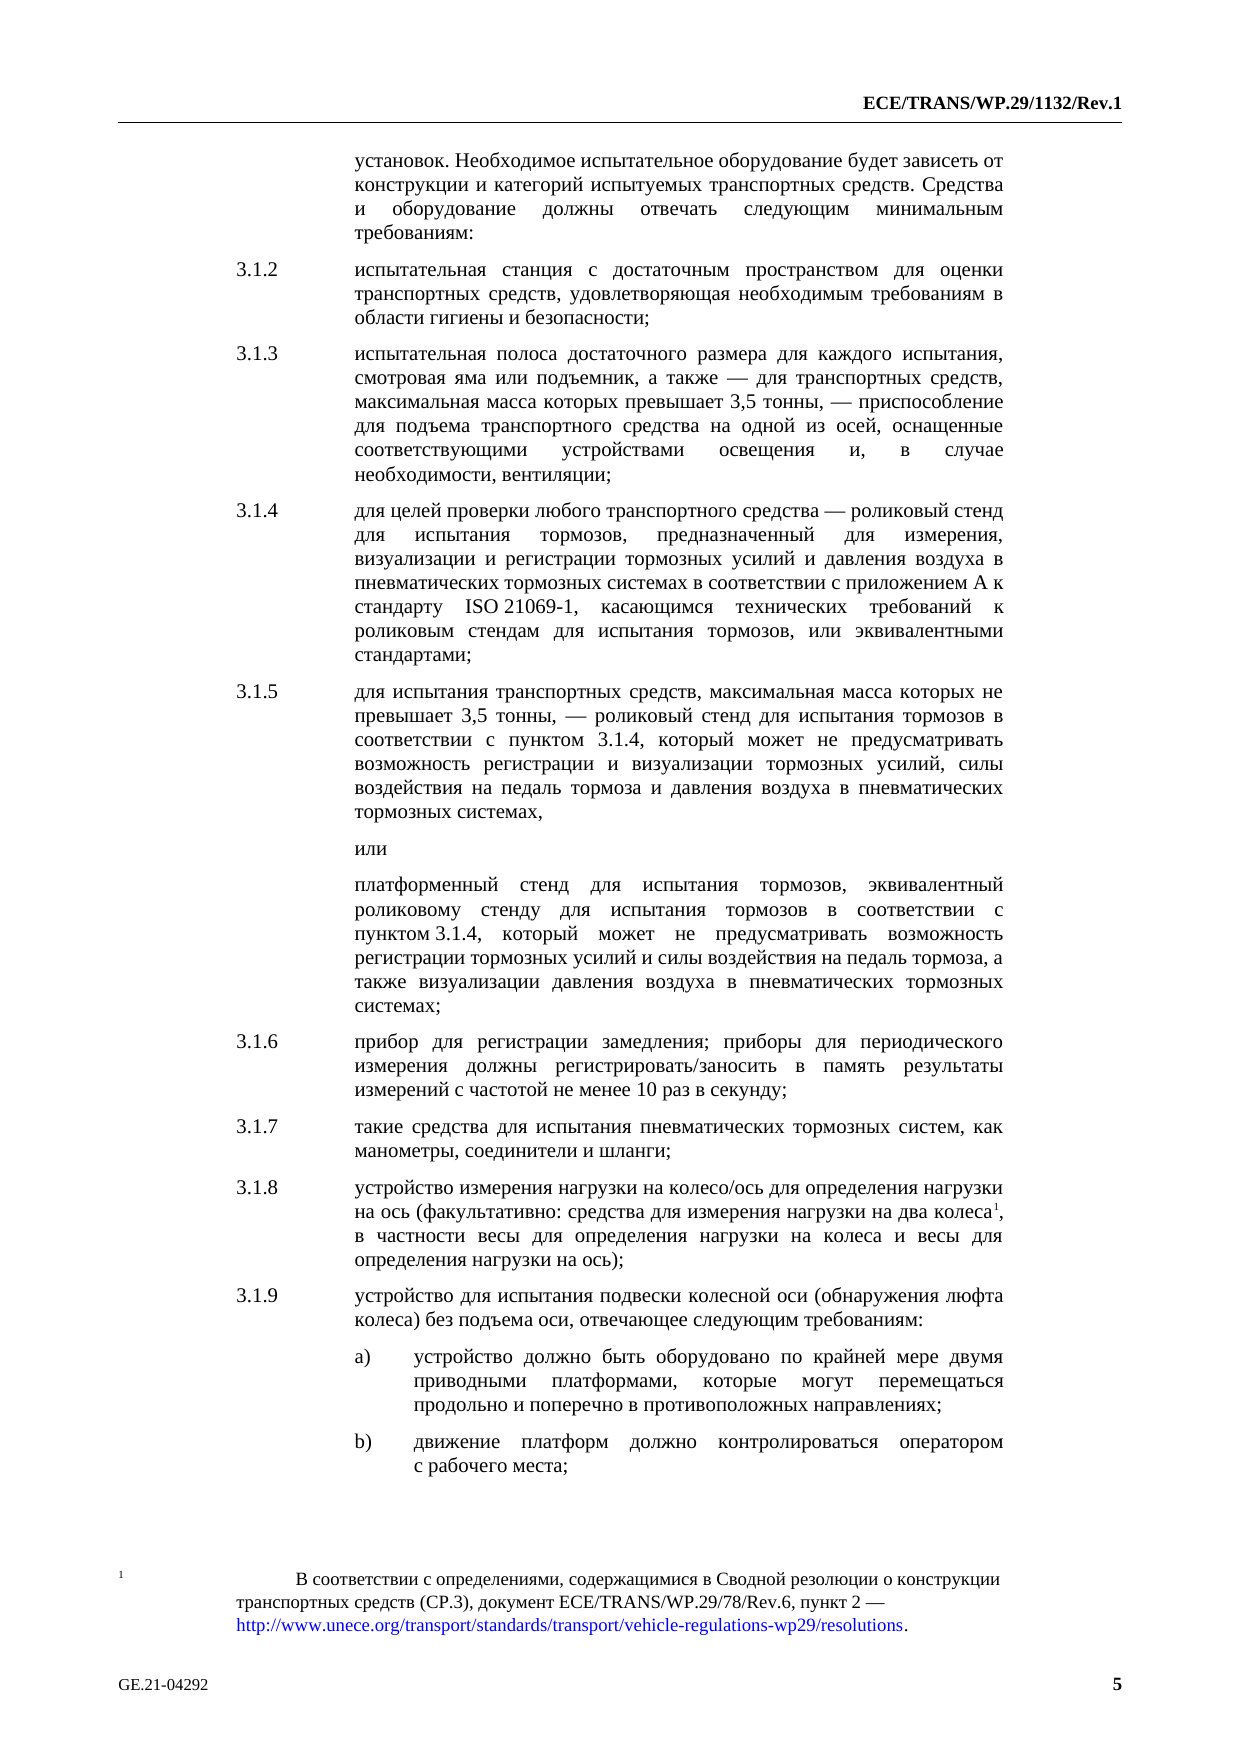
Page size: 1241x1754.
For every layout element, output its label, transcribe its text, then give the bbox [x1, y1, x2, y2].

text или [236, 836, 1004, 860]
text 3.1.9 устройство для испытания подвески колесной оси (обнаружения люфта колеса) без подъема оси, отвечающее следующим требованиям: [236, 1283, 1004, 1331]
text 3.1.3 испытательная полоса достаточного размера для каждого испытания, смотровая яма или подъемник, а также — для транспортных средств, максимальная масса которых превышает 3,5 тонны, — приспособление для подъема транспортного средства на одной из осей, оснащенные соответствующими устройствами освещения и, в случае необходимости, вентиляции; [236, 341, 1004, 486]
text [236, 148, 1004, 244]
text a) устройство должно быть оборудовано по крайней мере двумя приводными платформами, которые могут перемещаться продольно и поперечно в противоположных направлениях; [354, 1344, 1004, 1416]
text 3.1.6 прибор для регистрации замедления; приборы для периодического измерения должны регистрировать/заносить в память результаты измерений с частотой не менее 10 раз в секунду; [236, 1029, 1004, 1101]
text платформенный стенд для испытания тормозов, эквивалентный роликовому стенду для испытания тормозов в соответствии с пунктом 3.1.4, который может не предусматривать возможность регистрации тормозных усилий и силы воздействия на педаль тормоза, а также визуализации давления воздуха в пневматических тормозных системах; [236, 872, 1004, 1017]
text 3.1.8 устройство измерения нагрузки на колесо/ось для определения нагрузки на ось (факультативно: средства для измерения нагрузки на два колеса, в частности весы для определения нагрузки на колеса и весы для определения нагрузки на ось); [236, 1174, 1004, 1271]
text b) движение платформ должно контролироваться оператором с рабочего места; [354, 1429, 1004, 1477]
text 3.1.2 испытательная станция с достаточным пространством для оценки транспортных средств, удовлетворяющая необходимым требованиям в области гигиены и безопасности; [236, 256, 1004, 329]
text 3.1.7 такие средства для испытания пневматических тормозных систем, как манометры, соединители и шланги; [236, 1114, 1004, 1162]
text 3.1.5 для испытания транспортных средств, максимальная масса которых не превышает 3,5 тонны, — роликовый стенд для испытания тормозов в соответствии с пунктом 3.1.4, который может не предусматривать возможность регистрации и визуализации тормозных усилий, силы воздействия на педаль тормоза и давления воздуха в пневматических тормозных системах, [236, 679, 1004, 823]
text 3.1.4 для целей проверки любого транспортного средства — роликовый стенд для испытания тормозов, предназначенный для измерения, визуализации и регистрации тормозных усилий и давления воздуха в пневматических тормозных системах в соответствии с приложением А к стандарту ISO 21069-1, касающимся технических требований к роликовым стендам для испытания тормозов, или эквивалентными стандартами; [236, 498, 1004, 666]
